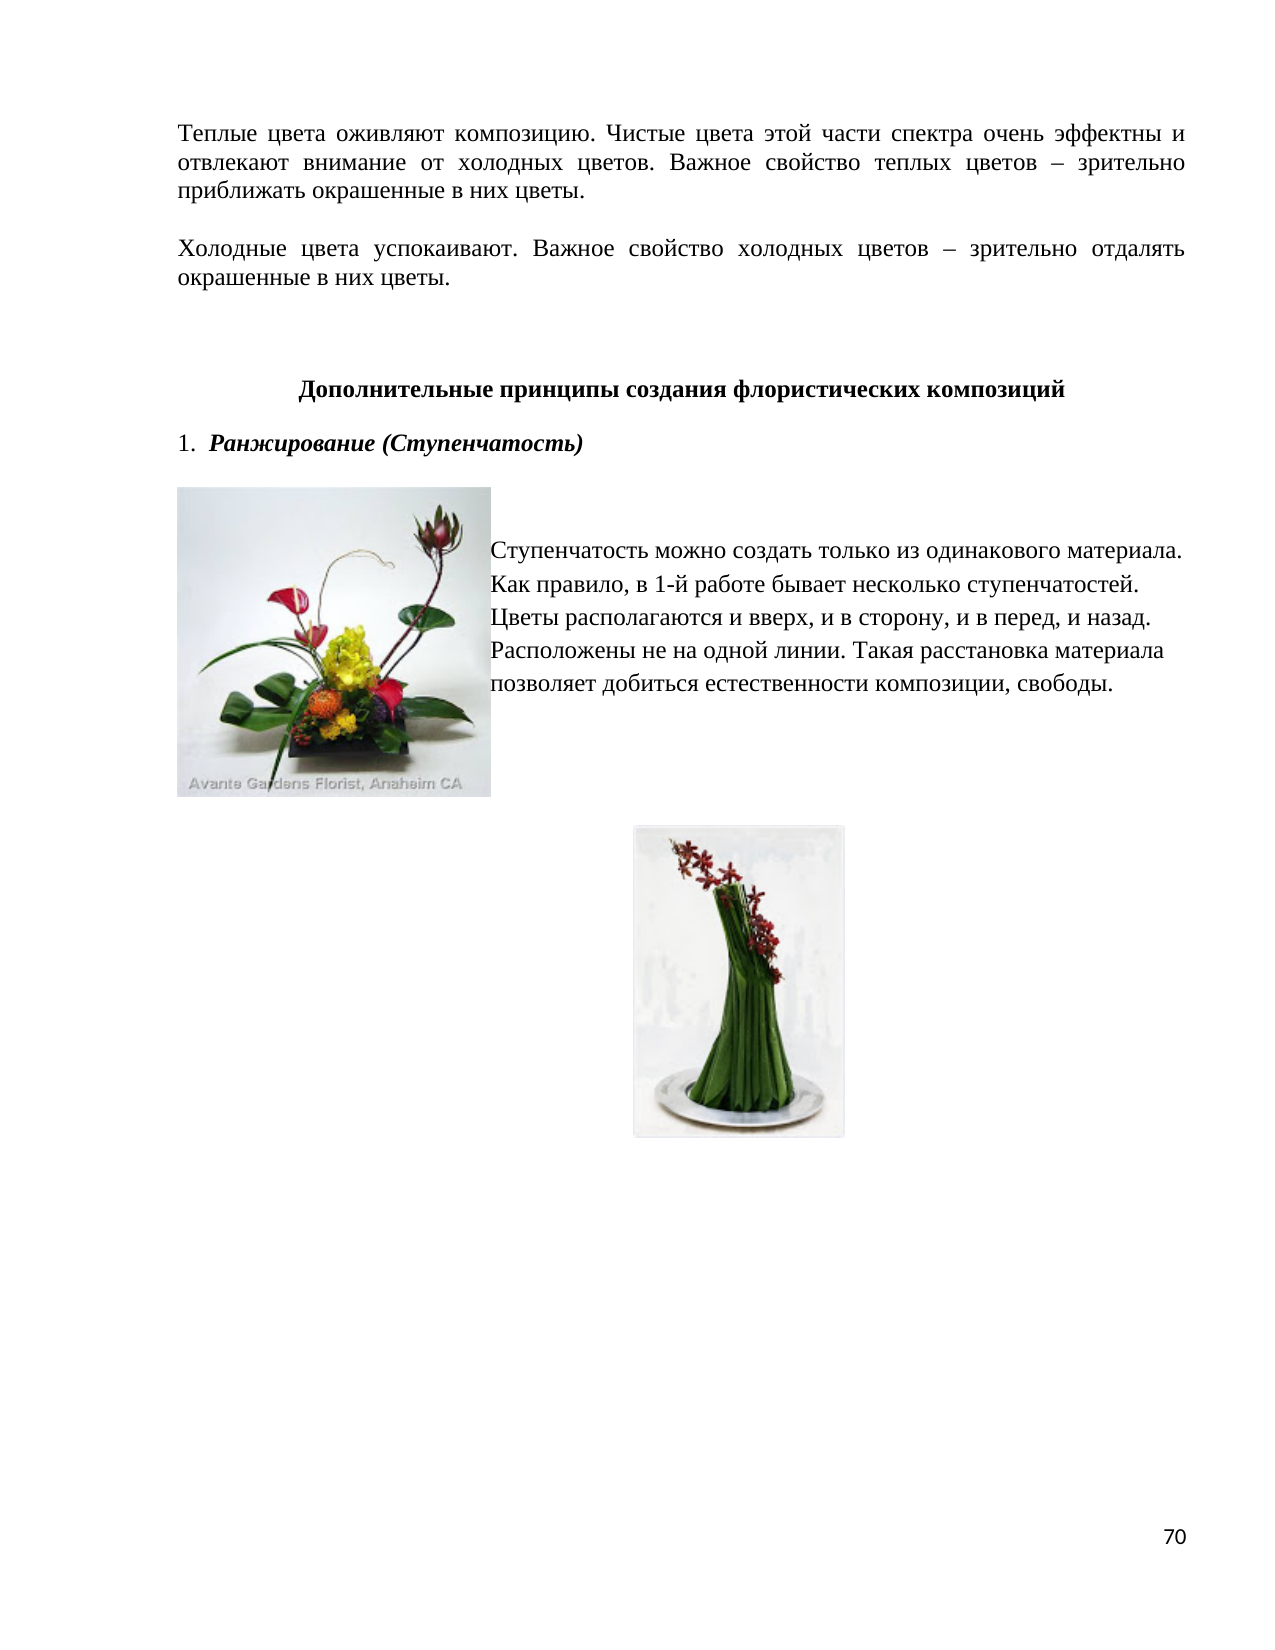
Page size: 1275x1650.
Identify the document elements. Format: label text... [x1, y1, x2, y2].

picture [633, 825, 845, 1138]
text Холодные цвета успокаивают. Важное свойство холодных цветов – зрительно отдалять окрашенные в них цветы. [177, 233, 1186, 291]
picture [177, 487, 491, 536]
text Теплые цвета оживляют композицию. Чистые цвета этой части спектра очень эффектны и отвлекают внимание от холодных цветов. Важное свойство теплых цветов – зрительно приближать окрашенные в них цветы. [177, 118, 1186, 204]
text 1. Ранжирование (Ступенчатость) [177, 428, 1186, 457]
picture [177, 762, 491, 797]
text Ступенчатость можно создать только из одинакового материала. Как правило, в 1-й работе бывает несколько ступенчатостей. Цветы располагаются и вверх, и в сторону, и в перед, и назад. Расположены не на одной линии. Такая расстановка материала позволяет добиться естественности композиции, свободы. [177, 536, 1186, 762]
text Дополнительные принципы создания флористических композиций [177, 374, 1186, 403]
